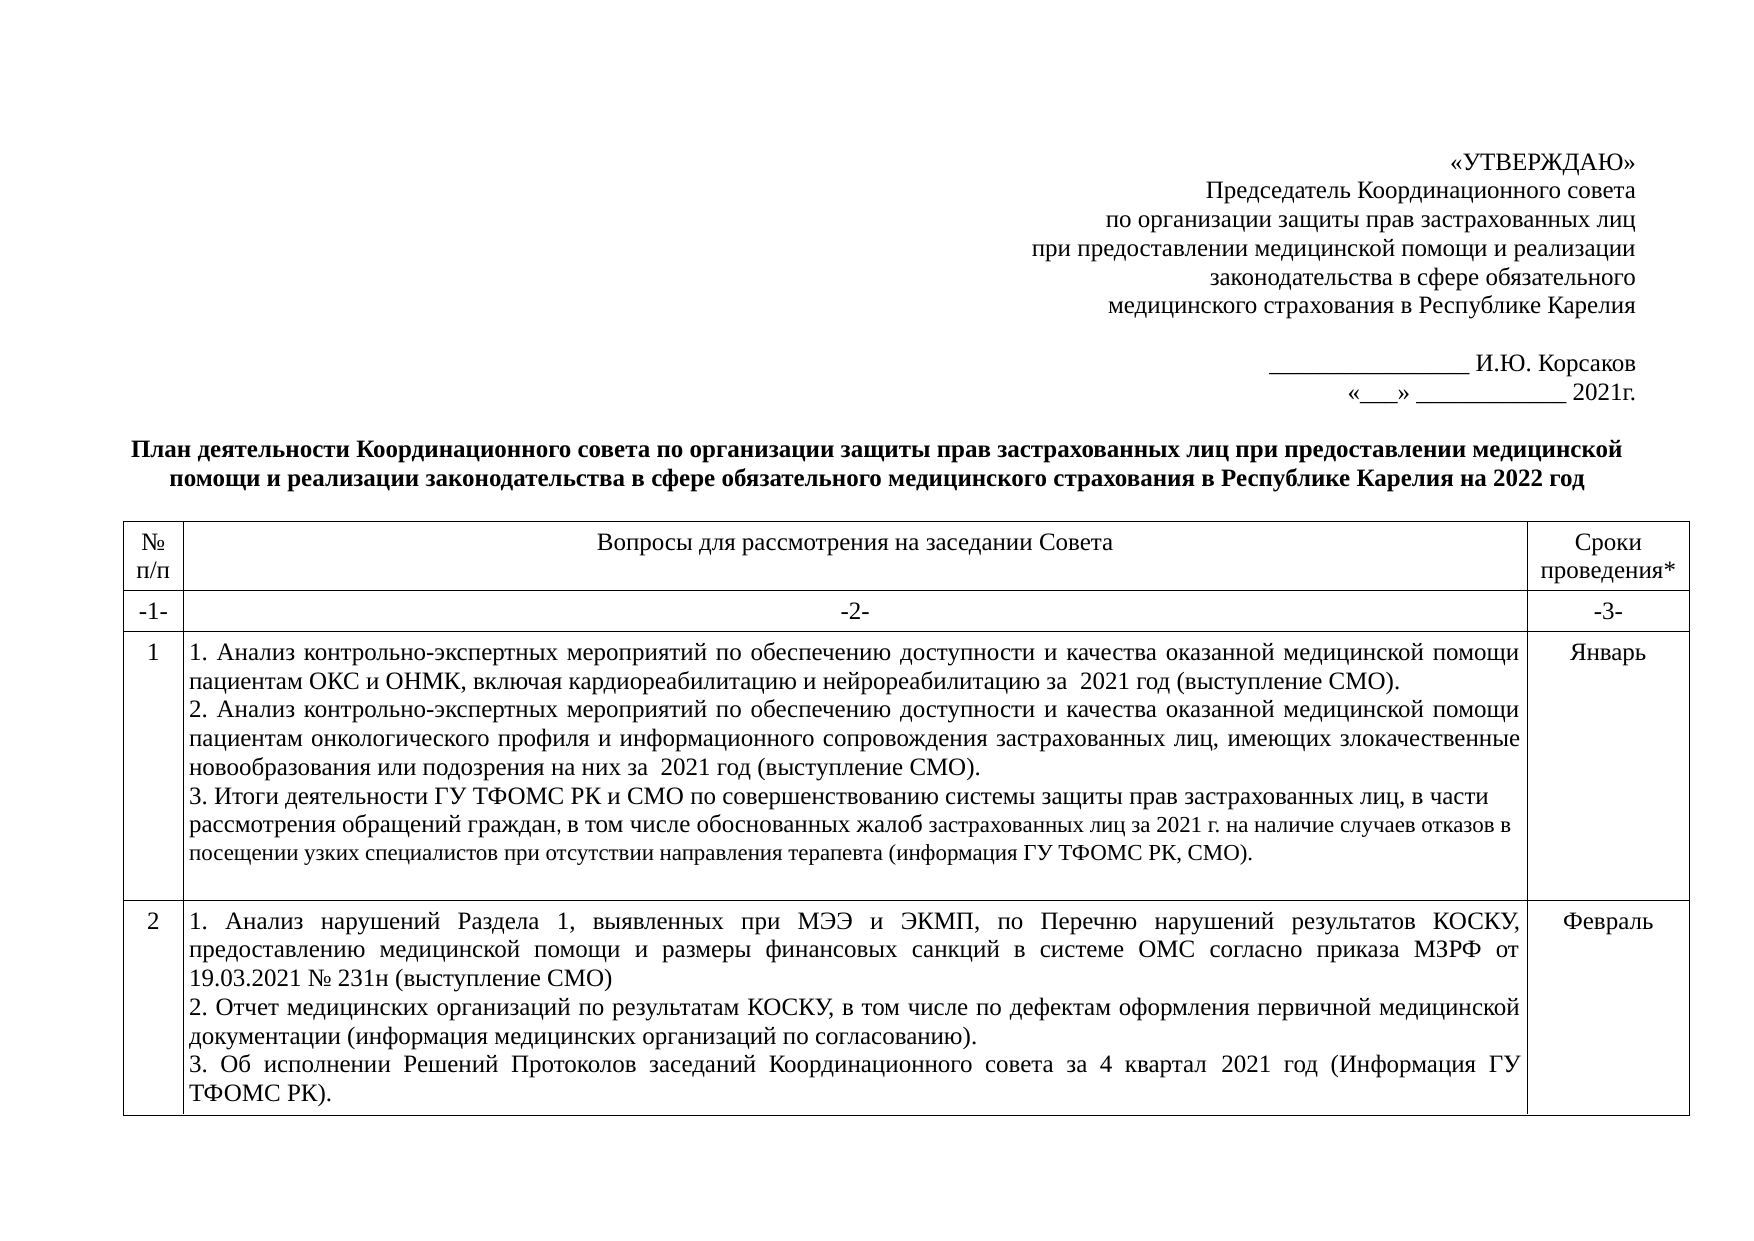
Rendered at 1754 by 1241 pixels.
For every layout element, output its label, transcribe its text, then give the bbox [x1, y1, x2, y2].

table_cell 1 [124, 632, 183, 899]
table_header № п/п [124, 522, 183, 590]
table_cell 1. Анализ нарушений Раздела 1, выявленных при МЭЭ и ЭКМП, по Перечню нарушений результатов КОСКУ, предоставлению медицинской помощи и размеры финансовых санкций в системе ОМС согласно приказа МЗРФ от 19.03.2021 № 231н (выступление СМО) 2. Отчет медицинских организаций по результатам КОСКУ, в том числе по дефектам оформления первичной медицинской документации (информация медицинских организаций по согласованию). 3. Об исполнении Решений Протоколов заседаний Координационного совета за 4 квартал 2021 год (Информация ГУ ТФОМС РК). [184, 901, 1527, 1114]
table_cell -1- [124, 591, 183, 631]
text по организации защиты прав застрахованных лиц [118, 204, 1636, 233]
table_cell -2- [184, 591, 1527, 631]
table_cell Январь [1528, 632, 1689, 899]
text медицинского страхования в Республике Карелия [118, 291, 1636, 319]
text Председатель Координационного совета [118, 176, 1636, 204]
text при предоставлении медицинской помощи и реализации [118, 233, 1636, 262]
text «___» ____________ 2021г. [118, 377, 1636, 406]
table_header Вопросы для рассмотрения на заседании Совета [184, 522, 1527, 590]
table_cell 2 [124, 901, 183, 1114]
text ________________ И.Ю. Корсаков [118, 348, 1636, 377]
table_header Сроки проведения* [1528, 522, 1689, 590]
text План деятельности Координационного совета по организации защиты прав застрахованных лиц при предоставлении медицинской помощи и реализации законодательства в сфере обязательного медицинского страхования в Республике Карелия на 2022 год [118, 434, 1636, 492]
table_cell 1. Анализ контрольно-экспертных мероприятий по обеспечению доступности и качества оказанной медицинской помощи пациентам ОКС и ОНМК, включая кардиореабилитацию и нейрореабилитацию за 2021 год (выступление СМО). 2. Анализ контрольно-экспертных мероприятий по обеспечению доступности и качества оказанной медицинской помощи пациентам онкологического профиля и информационного сопровождения застрахованных лиц, имеющих злокачественные новообразования или подозрения на них за 2021 год (выступление СМО). 3. Итоги деятельности ГУ ТФОМС РК и СМО по совершенствованию системы защиты прав застрахованных лиц, в части рассмотрения обращений граждан, в том числе обоснованных жалоб застрахованных лиц за 2021 г. на наличие случаев отказов в посещении узких специалистов при отсутствии направления терапевта (информация ГУ ТФОМС РК, СМО). [184, 632, 1527, 899]
text законодательства в сфере обязательного [118, 262, 1636, 291]
table_cell -3- [1528, 591, 1689, 631]
text «УТВЕРЖДАЮ» [118, 147, 1636, 176]
table_cell Февраль [1528, 901, 1689, 1114]
